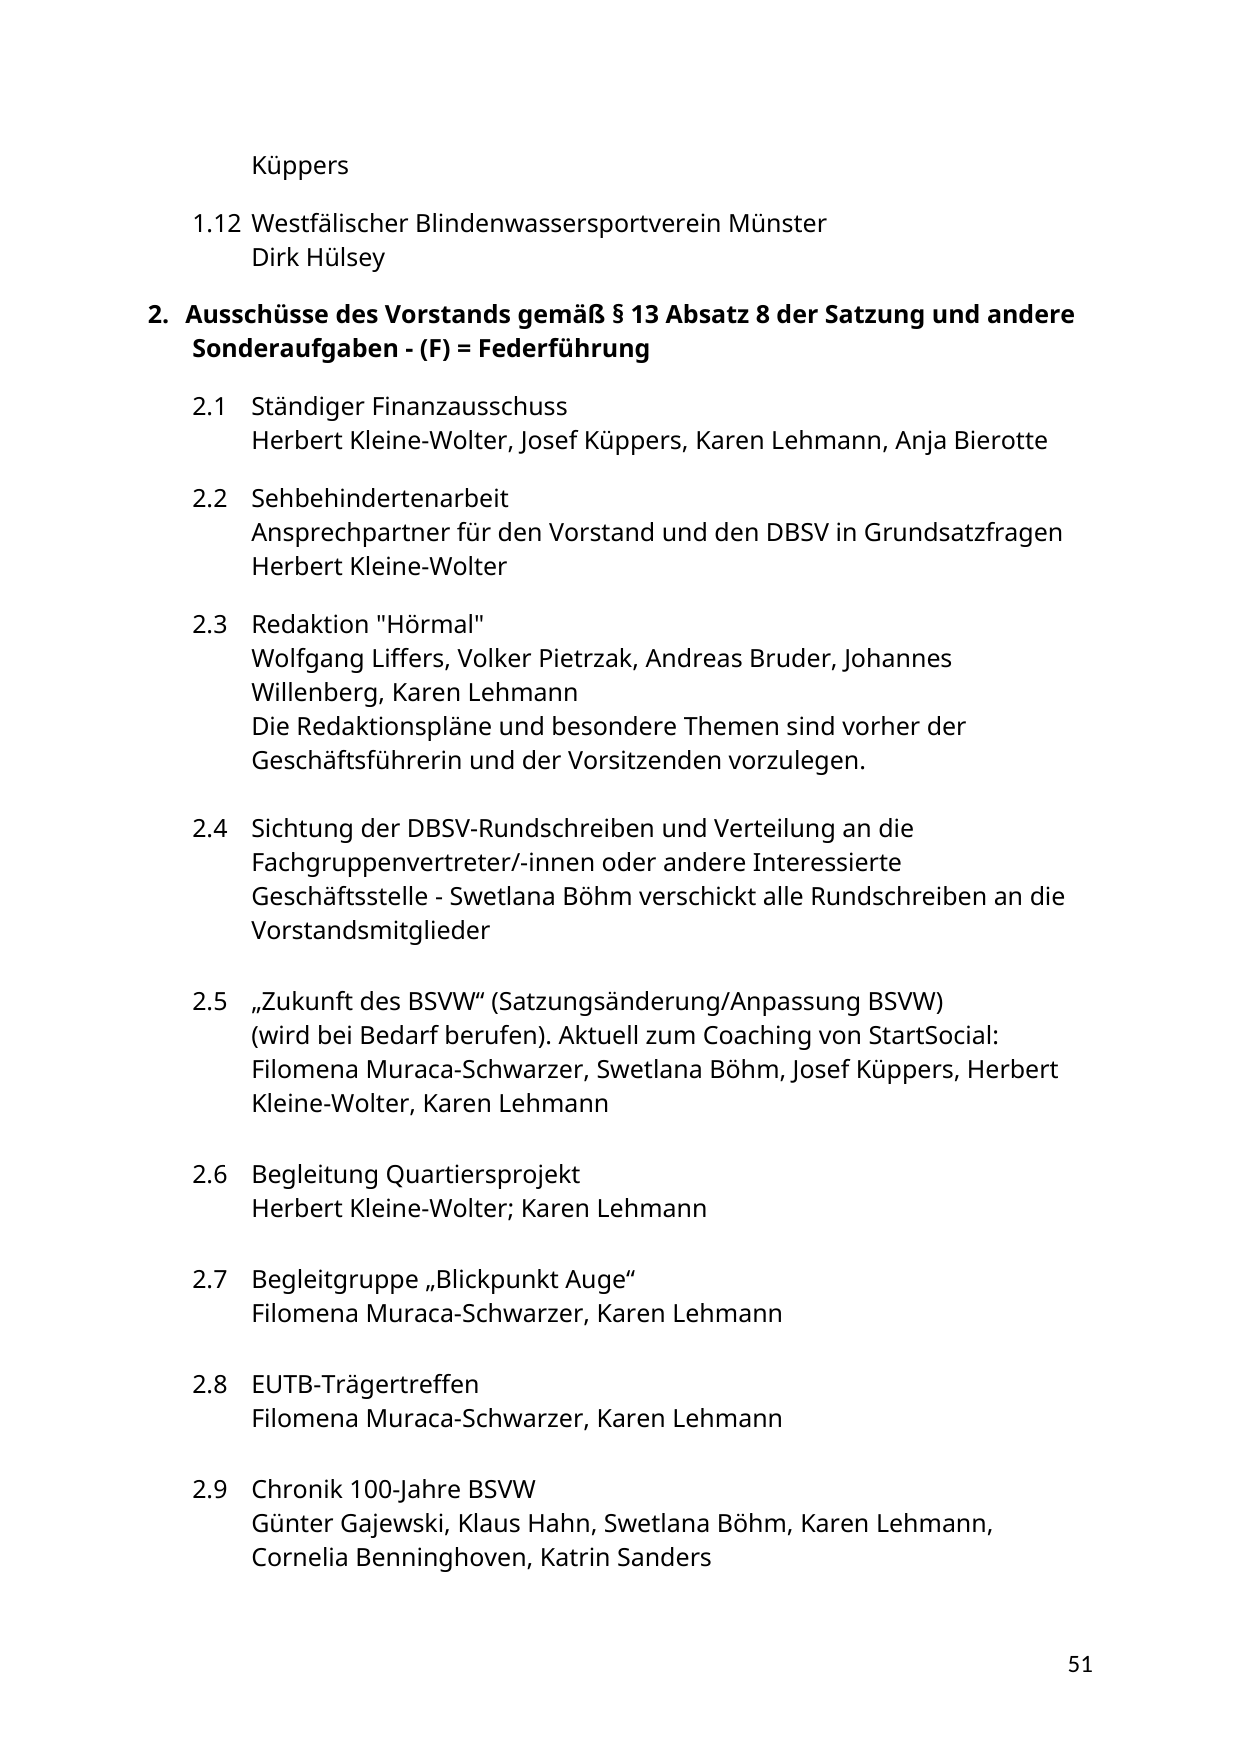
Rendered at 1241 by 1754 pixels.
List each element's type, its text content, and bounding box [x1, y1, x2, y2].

list Redaktion "Hörmal" Wolfgang Liffers, Volker Pietrzak, Andreas Bruder, Johannes Willenberg, Karen Lehmann Die Redaktionspläne und besondere Themen sind vorher der Geschäftsführerin und der Vorsitzenden vorzulegen. [192, 606, 1093, 777]
list Westfälischer Blindenwassersportverein Münster Dirk Hülsey [192, 205, 1093, 297]
list Ständiger Finanzausschuss Herbert Kleine-Wolter, Josef Küppers, Karen Lehmann, Anja Bierotte [192, 389, 1093, 481]
list Sichtung der DBSV-Rundschreiben und Verteilung an die Fachgruppenvertreter/-innen oder andere Interessierte Geschäftsstelle - Swetlana Böhm verschickt alle Rundschreiben an die Vorstandsmitglieder [192, 811, 1093, 947]
list „Zukunft des BSVW“ (Satzungsänderung/Anpassung BSVW) (wird bei Bedarf berufen). Aktuell zum Coaching von StartSocial: Filomena Muraca-Schwarzer, Swetlana Böhm, Josef Küppers, Herbert Kleine-Wolter, Karen Lehmann [192, 984, 1093, 1120]
list Chronik 100-Jahre BSVW Günter Gajewski, Klaus Hahn, Swetlana Böhm, Karen Lehmann, Cornelia Benninghoven, Katrin Sanders [192, 1472, 1093, 1574]
list Begleitgruppe „Blickpunkt Auge“ Filomena Muraca-Schwarzer, Karen Lehmann [192, 1262, 1093, 1330]
list Sehbehindertenarbeit Ansprechpartner für den Vorstand und den DBSV in Grundsatzfragen Herbert Kleine-Wolter [192, 481, 1093, 606]
list EUTB-Trägertreffen Filomena Muraca-Schwarzer, Karen Lehmann [192, 1367, 1093, 1435]
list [192, 148, 1093, 205]
list Ausschüsse des Vorstands gemäß § 13 Absatz 8 der Satzung und andere Sonderaufgaben - (F) = Federführung [148, 297, 1093, 389]
list Begleitung Quartiersprojekt Herbert Kleine-Wolter; Karen Lehmann [192, 1157, 1093, 1225]
